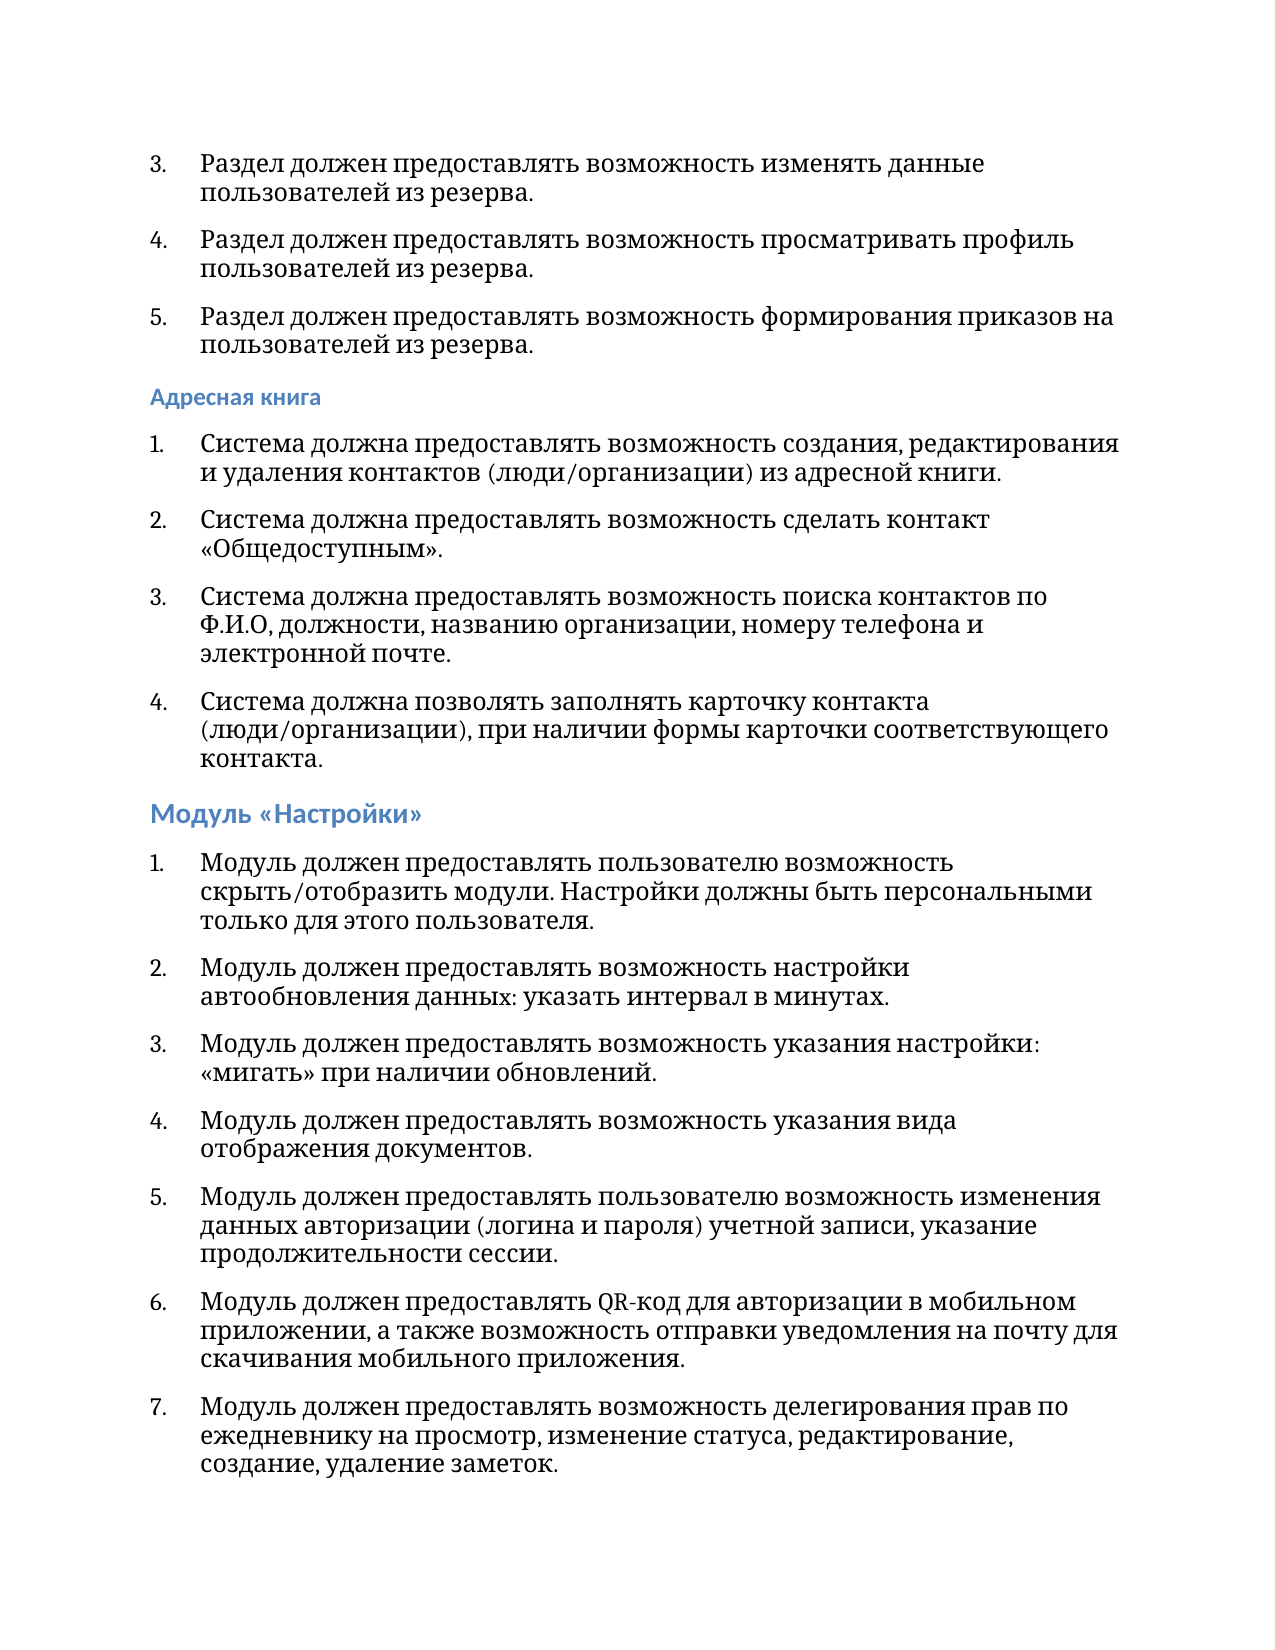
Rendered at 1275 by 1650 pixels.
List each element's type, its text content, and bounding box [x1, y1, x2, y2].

list Система должна позволять заполнять карточку контакта (люди/организации), при наличии формы карточки соответствующего контакта. [150, 688, 1125, 774]
list Модуль должен предоставлять пользователю возможность изменения данных авторизации (логина и пароля) учетной записи, указание продолжительности сессии. [150, 1183, 1125, 1269]
list Раздел должен предоставлять возможность формирования приказов на пользователей из резерва. [150, 302, 1125, 360]
list Система должна предоставлять возможность сделать контакт «Общедоступным». [150, 506, 1125, 564]
list Модуль должен предоставлять QR-код для авторизации в мобильном приложении, а также возможность отправки уведомления на почту для скачивания мобильного приложения. [150, 1288, 1125, 1374]
list Модуль должен предоставлять возможность настройки автообновления данныx: указать интервал в минутах. [150, 954, 1125, 1012]
list Модуль должен предоставлять пользователю возможность скрыть/отобразить модули. Настройки должны быть персональными только для этого пользователя. [150, 849, 1125, 935]
list Раздел должен предоставлять возможность просматривать профиль пользователей из резерва. [150, 226, 1125, 284]
subtitle Модуль «Настройки» [150, 795, 1125, 830]
list Система должна предоставлять возможность создания, редактирования и удаления контактов (люди/организации) из адресной книги. [150, 430, 1125, 488]
subtitle Адресная книга [150, 381, 1125, 411]
list Модуль должен предоставлять возможность указания вида отображения документов. [150, 1107, 1125, 1164]
list Модуль должен предоставлять возможность указания настройки: «мигать» при наличии обновлений. [150, 1030, 1125, 1088]
list Модуль должен предоставлять возможность делегирования прав по ежедневнику на просмотр, изменение статуса, редактирование, создание, удаление заметок. [150, 1393, 1125, 1479]
list Система должна предоставлять возможность поиска контактов по Ф.И.О, должности, названию организации, номеру телефона и электронной почте. [150, 583, 1125, 669]
list Раздел должен предоставлять возможность изменять данные пользователей из резерва. [150, 150, 1125, 207]
